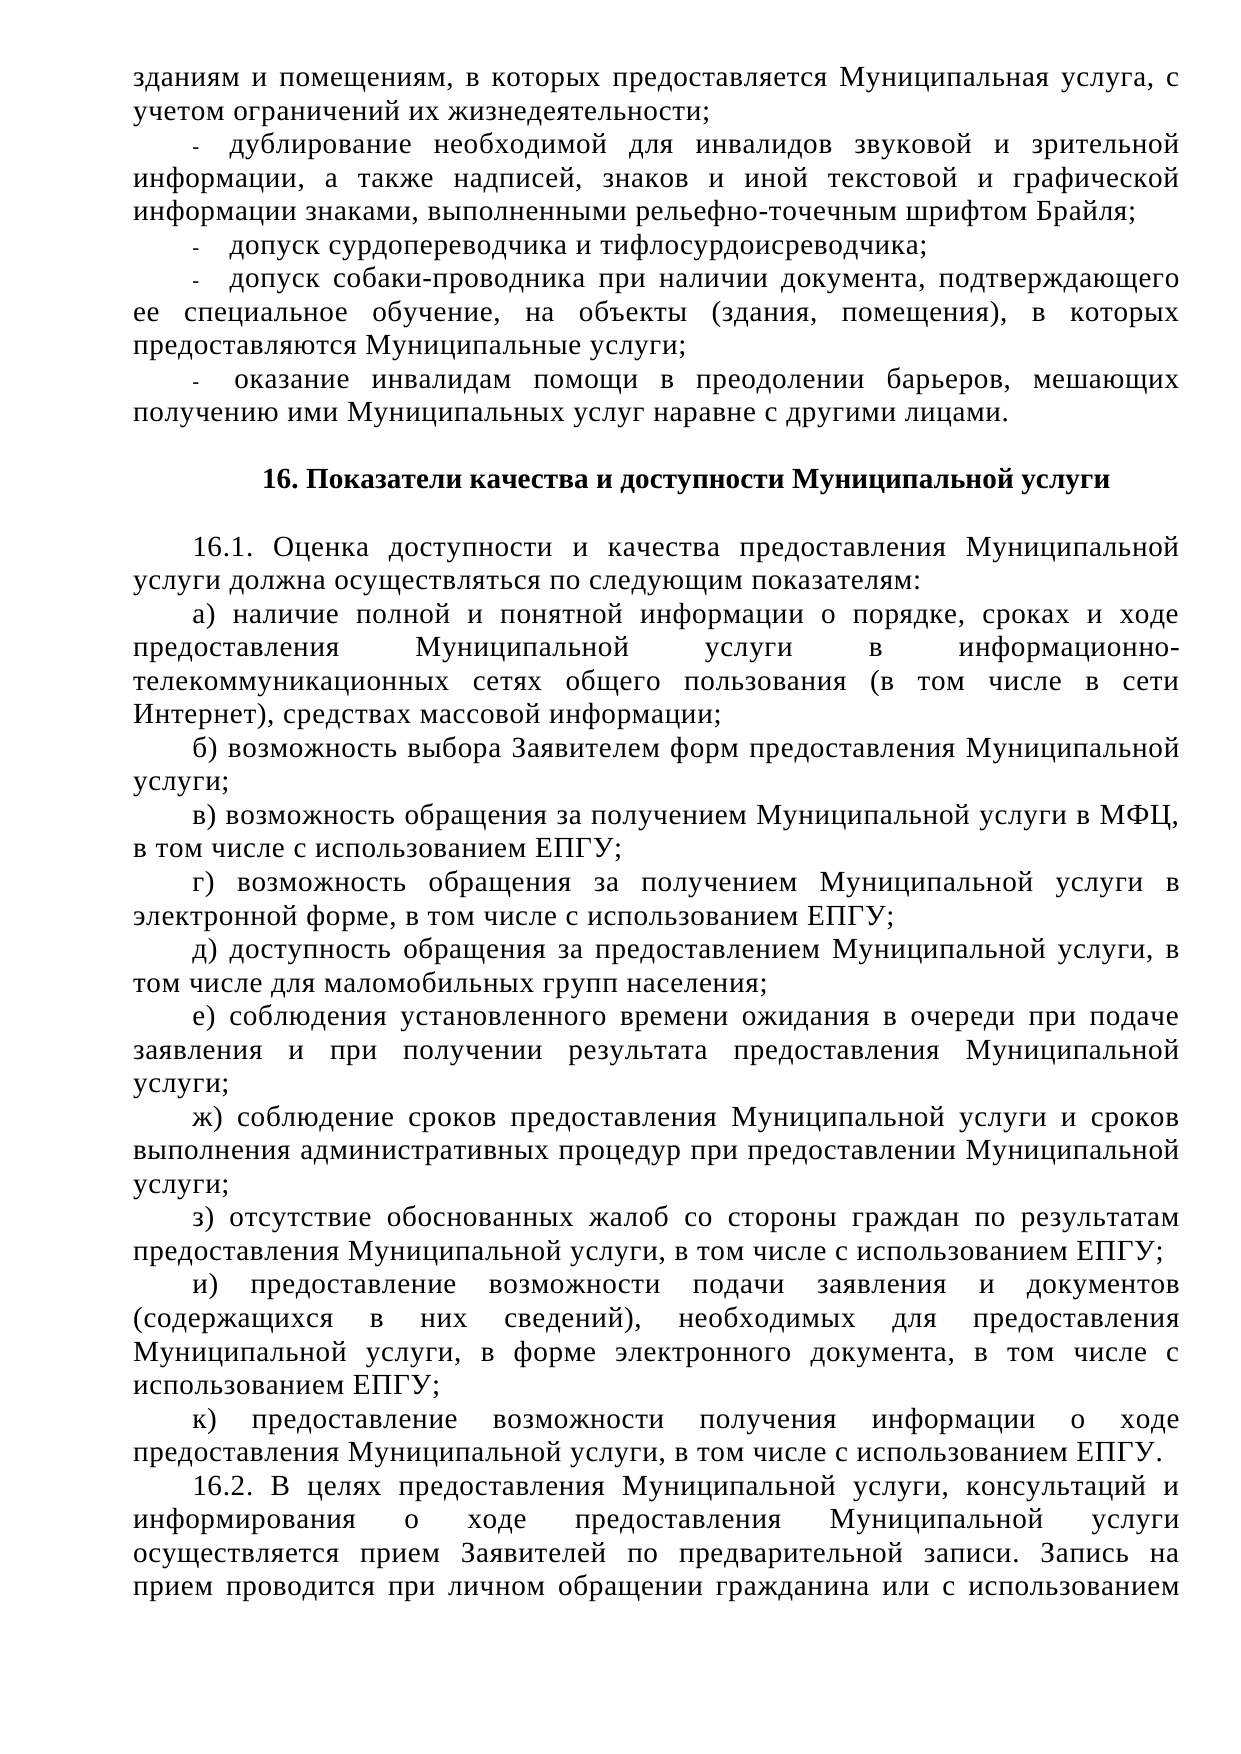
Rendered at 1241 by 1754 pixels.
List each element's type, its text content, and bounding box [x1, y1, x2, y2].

text и) предоставление возможности подачи заявления и документов (содержащихся в них сведений), необходимых для предоставления Муниципальной услуги, в форме электронного документа, в том числе с использованием ЕПГУ; [133, 1267, 1181, 1401]
list оказание инвалидам помощи в преодолении барьеров, мешающих получению ими Муниципальных услуг наравне с другими лицами. [133, 361, 1181, 428]
text к) предоставление возможности получения информации о ходе предоставления Муниципальной услуги, в том числе с использованием ЕПГУ. [133, 1401, 1181, 1468]
text е) соблюдения установленного времени ожидания в очереди при подаче заявления и при получении результата предоставления Муниципальной услуги; [133, 998, 1181, 1099]
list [133, 59, 1181, 126]
text з) отсутствие обоснованных жалоб со стороны граждан по результатам предоставления Муниципальной услуги, в том числе с использованием ЕПГУ; [133, 1199, 1181, 1267]
list допуск сурдопереводчика и тифлосурдоисреводчика; [133, 227, 1181, 260]
text г) возможность обращения за получением Муниципальной услуги в электронной форме, в том числе с использованием ЕПГУ; [133, 864, 1181, 931]
text ж) соблюдение сроков предоставления Муниципальной услуги и сроков выполнения административных процедур при предоставлении Муниципальной услуги; [133, 1099, 1181, 1199]
text 16. Показатели качества и доступности Муниципальной услуги [192, 462, 1181, 495]
text д) доступность обращения за предоставлением Муниципальной услуги, в том числе для маломобильных групп населения; [133, 931, 1181, 998]
text б) возможность выбора Заявителем форм предоставления Муниципальной услуги; [133, 730, 1181, 797]
list допуск собаки-проводника при наличии документа, подтверждающего ее специальное обучение, на объекты (здания, помещения), в которых предоставляются Муниципальные услуги; [133, 260, 1181, 361]
text в) возможность обращения за получением Муниципальной услуги в МФЦ, в том числе с использованием ЕПГУ; [133, 797, 1181, 864]
list дублирование необходимой для инвалидов звуковой и зрительной информации, а также надписей, знаков и иной текстовой и графической информации знаками, выполненными рельефно-точечным шрифтом Брайля; [133, 126, 1181, 227]
text а) наличие полной и понятной информации о порядке, сроках и ходе предоставления Муниципальной услуги в информационно-телекоммуникационных сетях общего пользования (в том числе в сети Интернет), средствах массовой информации; [133, 596, 1181, 730]
text 16.1. Оценка доступности и качества предоставления Муниципальной услуги должна осуществляться по следующим показателям: [133, 529, 1181, 596]
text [133, 1468, 1181, 1602]
